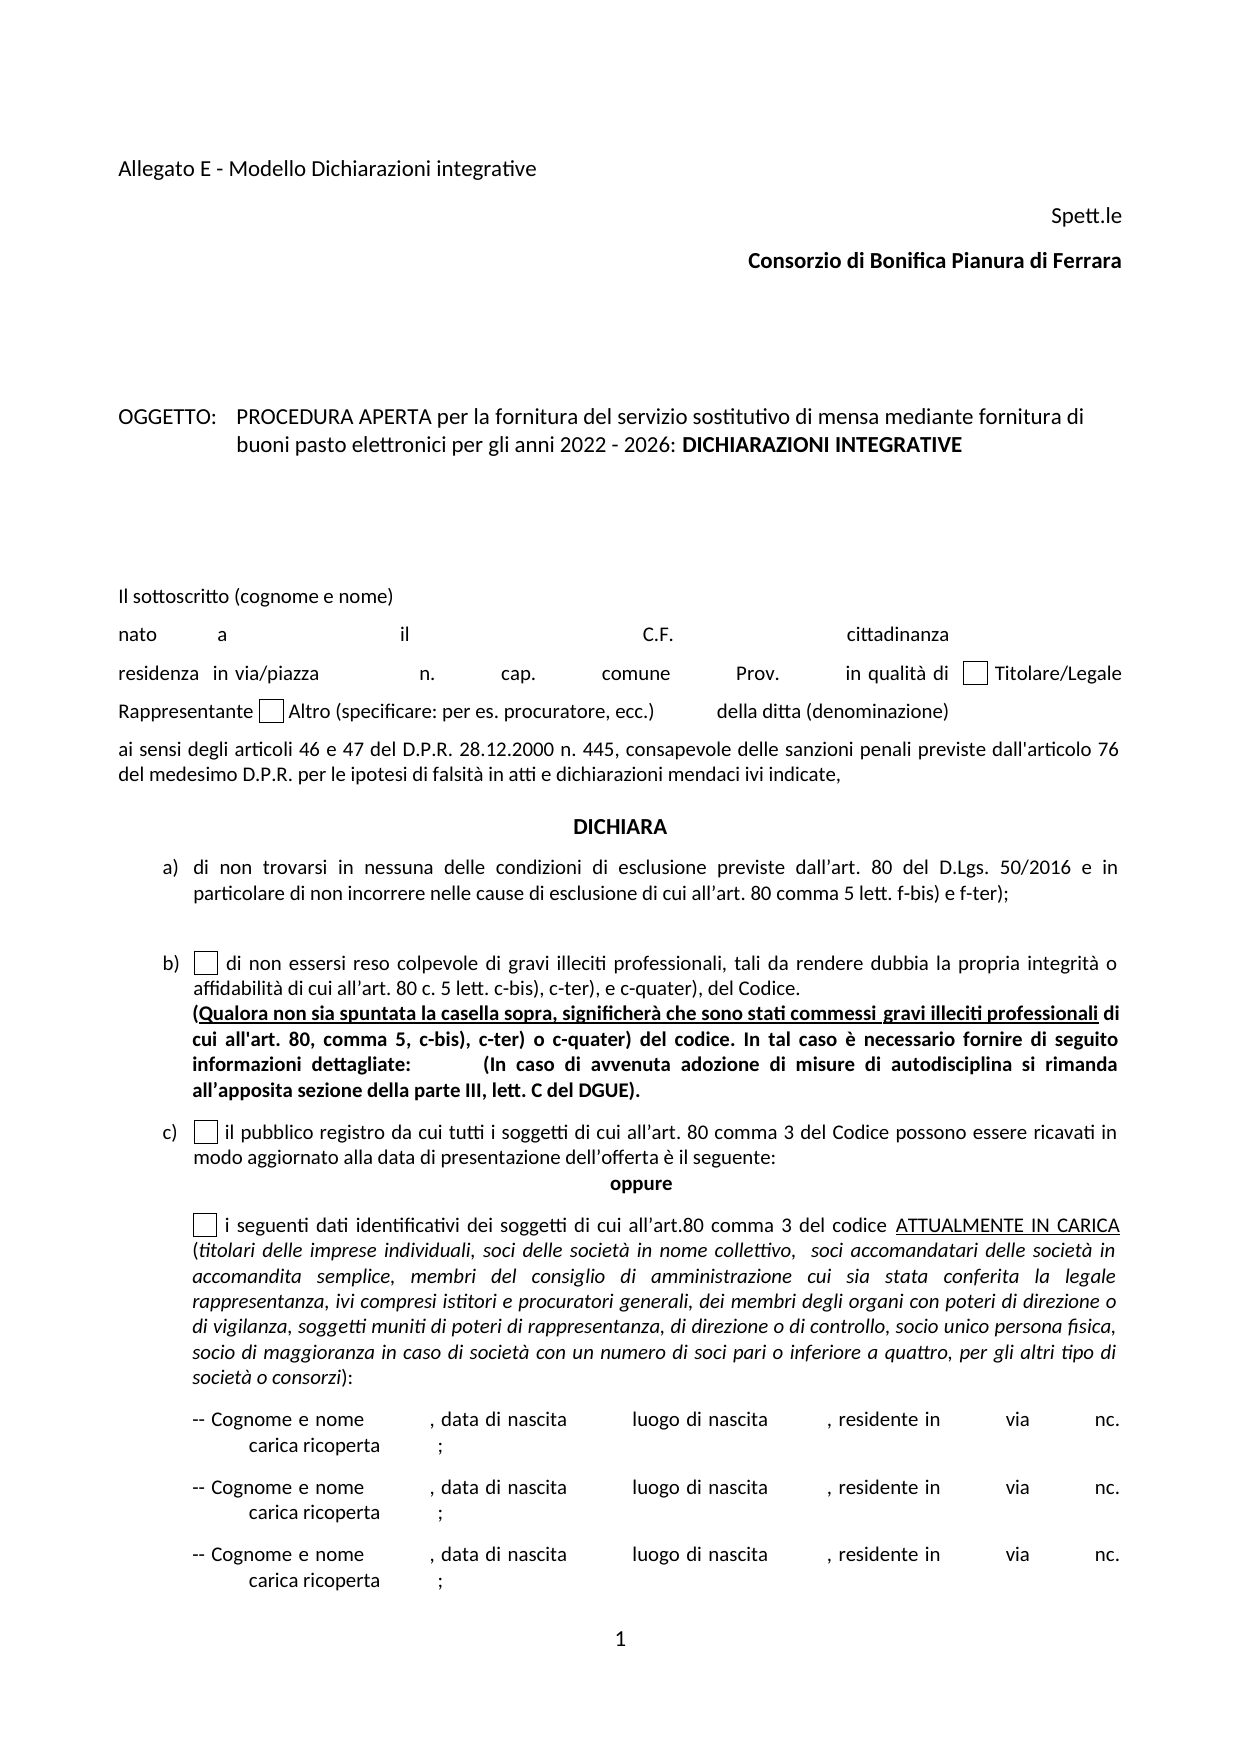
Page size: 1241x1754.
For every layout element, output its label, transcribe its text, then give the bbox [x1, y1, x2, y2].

list il pubblico registro da cui tutti i soggetti di cui all’art. 80 comma 3 del Codice possono essere ricavati in modo aggiornato alla data di presentazione dell’offerta è il seguente: [162, 1119, 1120, 1170]
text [192, 1474, 1120, 1525]
text Allegato E - Modello Dichiarazioni integrative [118, 154, 1100, 182]
text nato a il C.F. cittadinanza residenza in via/piazza n. cap. comune Prov. in qualità di Titolare/Legale Rappresentante Altro (specificare: per es. procuratore, ecc.) della ditta (denominazione) [118, 622, 1122, 723]
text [192, 1542, 1120, 1592]
text (Qualora non sia spuntata la casella sopra, significherà che sono stati commessi gravi illeciti professionali di cui all'art. 80, comma 5, c-bis), c-ter) o c-quater) del codice. In tal caso è necessario fornire di seguito informazioni dettagliate: (In caso di avvenuta adozione di misure di autodisciplina si rimanda all’apposita sezione della parte III, lett. C del DGUE). [192, 1001, 1120, 1102]
list di non trovarsi in nessuna delle condizioni di esclusione previste dall’art. 80 del D.Lgs. 50/2016 e in particolare di non incorrere nelle cause di esclusione di cui all’art. 80 comma 5 lett. f-bis) e f-ter); [162, 854, 1120, 905]
text i seguenti dati identificativi dei soggetti di cui all’art.80 comma 3 del codice ATTUALMENTE IN CARICA (titolari delle imprese individuali, soci delle società in nome collettivo, soci accomandatari delle società in accomandita semplice, membri del consiglio di amministrazione cui sia stata conferita la legale rappresentanza, ivi compresi istitori e procuratori generali, dei membri degli organi con poteri di direzione o di vigilanza, soggetti muniti di poteri di rappresentanza, di direzione o di controllo, socio unico persona fisica, socio di maggioranza in caso di società con un numero di soci pari o inferiore a quattro, per gli altri tipo di società o consorzi): [192, 1212, 1120, 1390]
text oppure [162, 1170, 1120, 1195]
text Spett.le [118, 201, 1122, 229]
text OGGETTO: PROCEDURA APERTA per la fornitura del servizio sostitutivo di mensa mediante fornitura di buoni pasto elettronici per gli anni 2022 - 2026: DICHIARAZIONI INTEGRATIVE [118, 402, 1122, 458]
text ai sensi degli articoli 46 e 47 del D.P.R. 28.12.2000 n. 445, consapevole delle sanzioni penali previste dall'articolo 76 del medesimo D.P.R. per le ipotesi di falsità in atti e dichiarazioni mendaci ivi indicate, [118, 736, 1122, 787]
text Consorzio di Bonifica Pianura di Ferrara [118, 246, 1122, 274]
list di non essersi reso colpevole di gravi illeciti professionali, tali da rendere dubbia la propria integrità o affidabilità di cui all’art. 80 c. 5 lett. c-bis), c-ter), e c-quater), del Codice. [162, 950, 1120, 1001]
text Il sottoscritto (cognome e nome) [118, 583, 1122, 609]
text DICHIARA [118, 812, 1122, 840]
text -- Cognome e nome , data di nascita luogo di nascita , residente in via nc. carica ricoperta ; [192, 1407, 1120, 1457]
